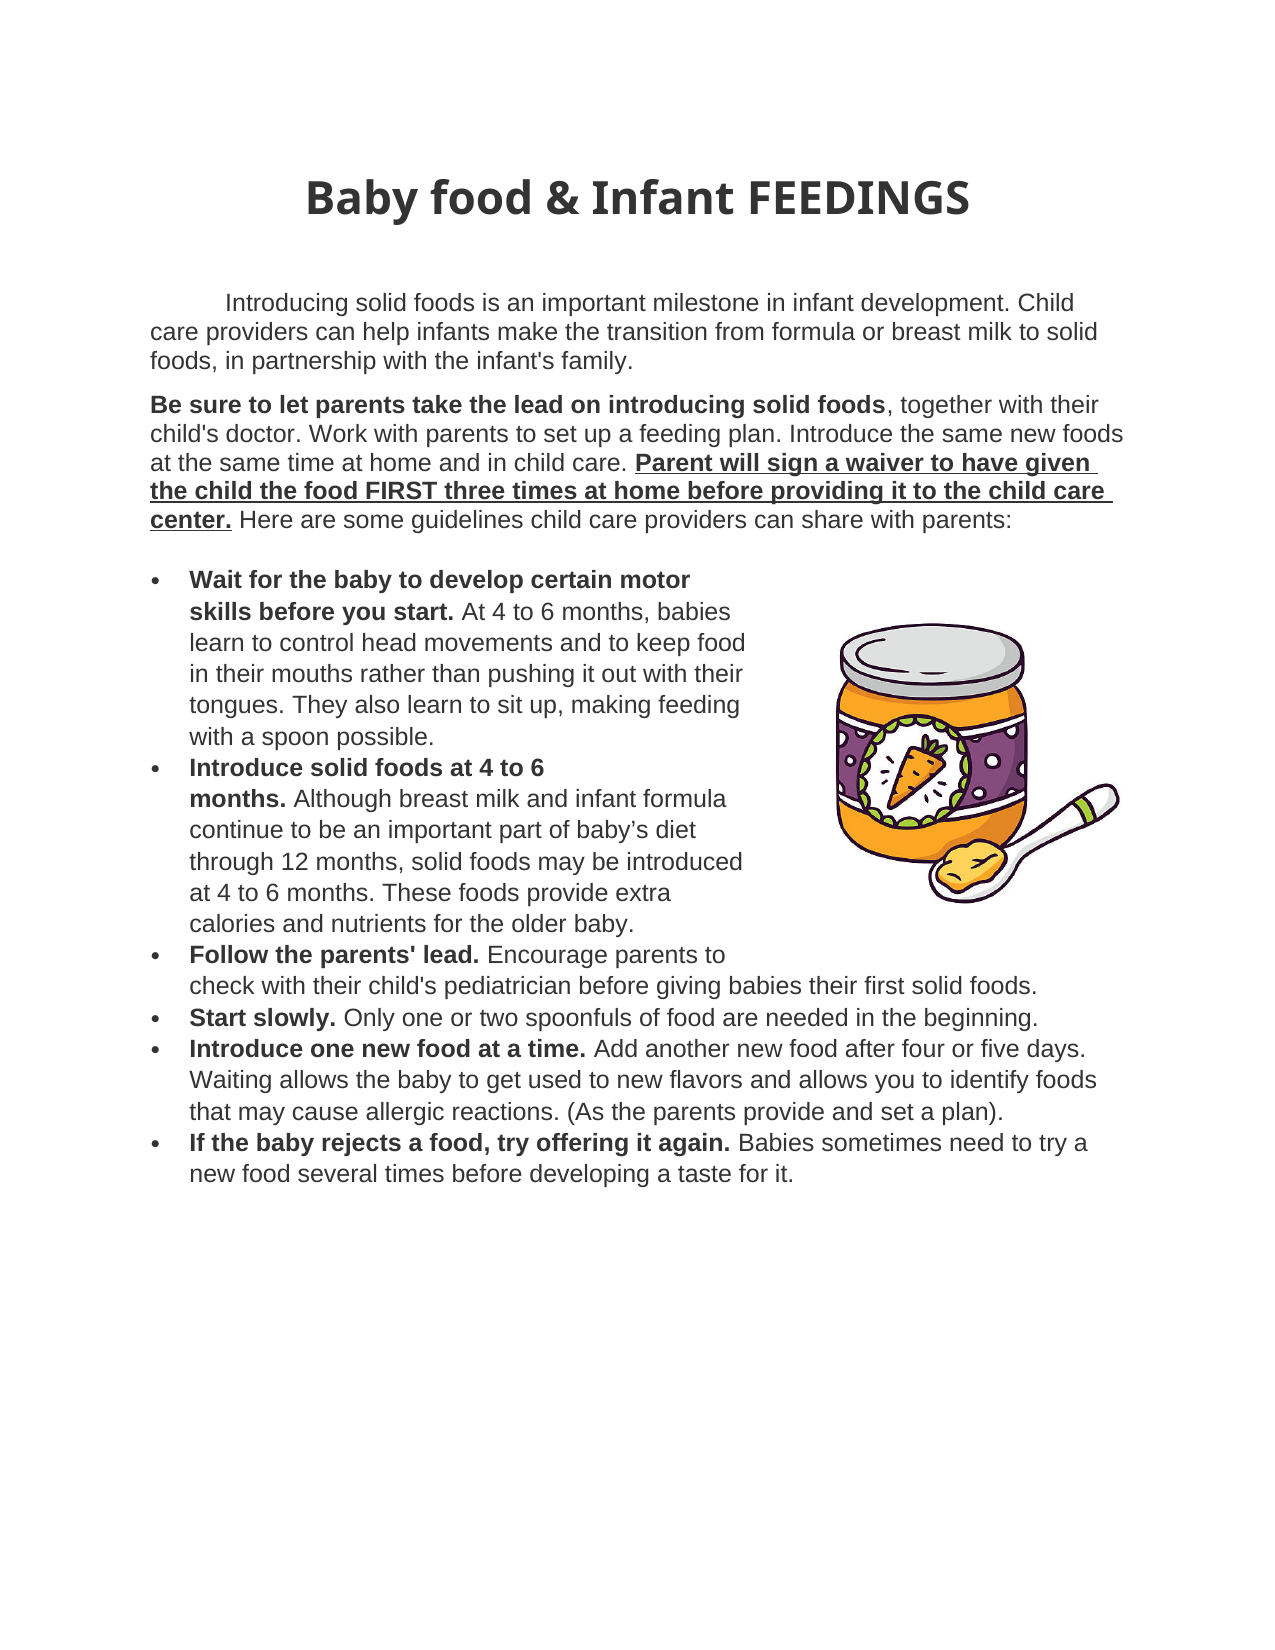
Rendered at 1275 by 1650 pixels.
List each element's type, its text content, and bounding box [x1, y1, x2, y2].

list Introduce solid foods at 4 to 6 months. Although breast milk and infant formula continue to be an important part of baby’s diet through 12 months, solid foods may be introduced at 4 to 6 months. These foods provide extra calories and nutrients for the older baby. [152, 750, 770, 938]
text Baby food & Infant FEEDINGS [150, 166, 1125, 228]
text Be sure to let parents take the lead on introducing solid foods, together with their child's doctor. Work with parents to set up a feeding plan. Introduce the same new foods at the same time at home and in child care. Parent will sign a waiver to have given the child the food FIRST three times at home before providing it to the child care center. Here are some guidelines child care providers can share with parents: [150, 390, 1125, 534]
list Follow the parents' lead. Encourage parents to check with their child's pediatrician before giving babies their first solid foods. [152, 938, 1125, 1000]
list Start slowly. Only one or two spoonfuls of food are needed in the beginning. [152, 1000, 1125, 1032]
text Introducing solid foods is an important milestone in infant development. Child care providers can help infants make the transition from formula or breast milk to solid foods, in partnership with the infant's family. [150, 288, 1125, 374]
list Wait for the baby to develop certain motor skills before you start. At 4 to 6 months, babies learn to control head movements and to keep food in their mouths rather than pushing it out with their tongues. They also learn to sit up, making feeding with a spoon possible. [152, 563, 770, 750]
picture [770, 563, 1155, 948]
list If the baby rejects a food, try offering it again. Babies sometimes need to try a new food several times before developing a taste for it. [152, 1125, 1125, 1188]
list Introduce one new food at a time. Add another new food after four or five days. Waiting allows the baby to get used to new flavors and allows you to identify foods that may cause allergic reactions. (As the parents provide and set a plan). [152, 1032, 1125, 1125]
